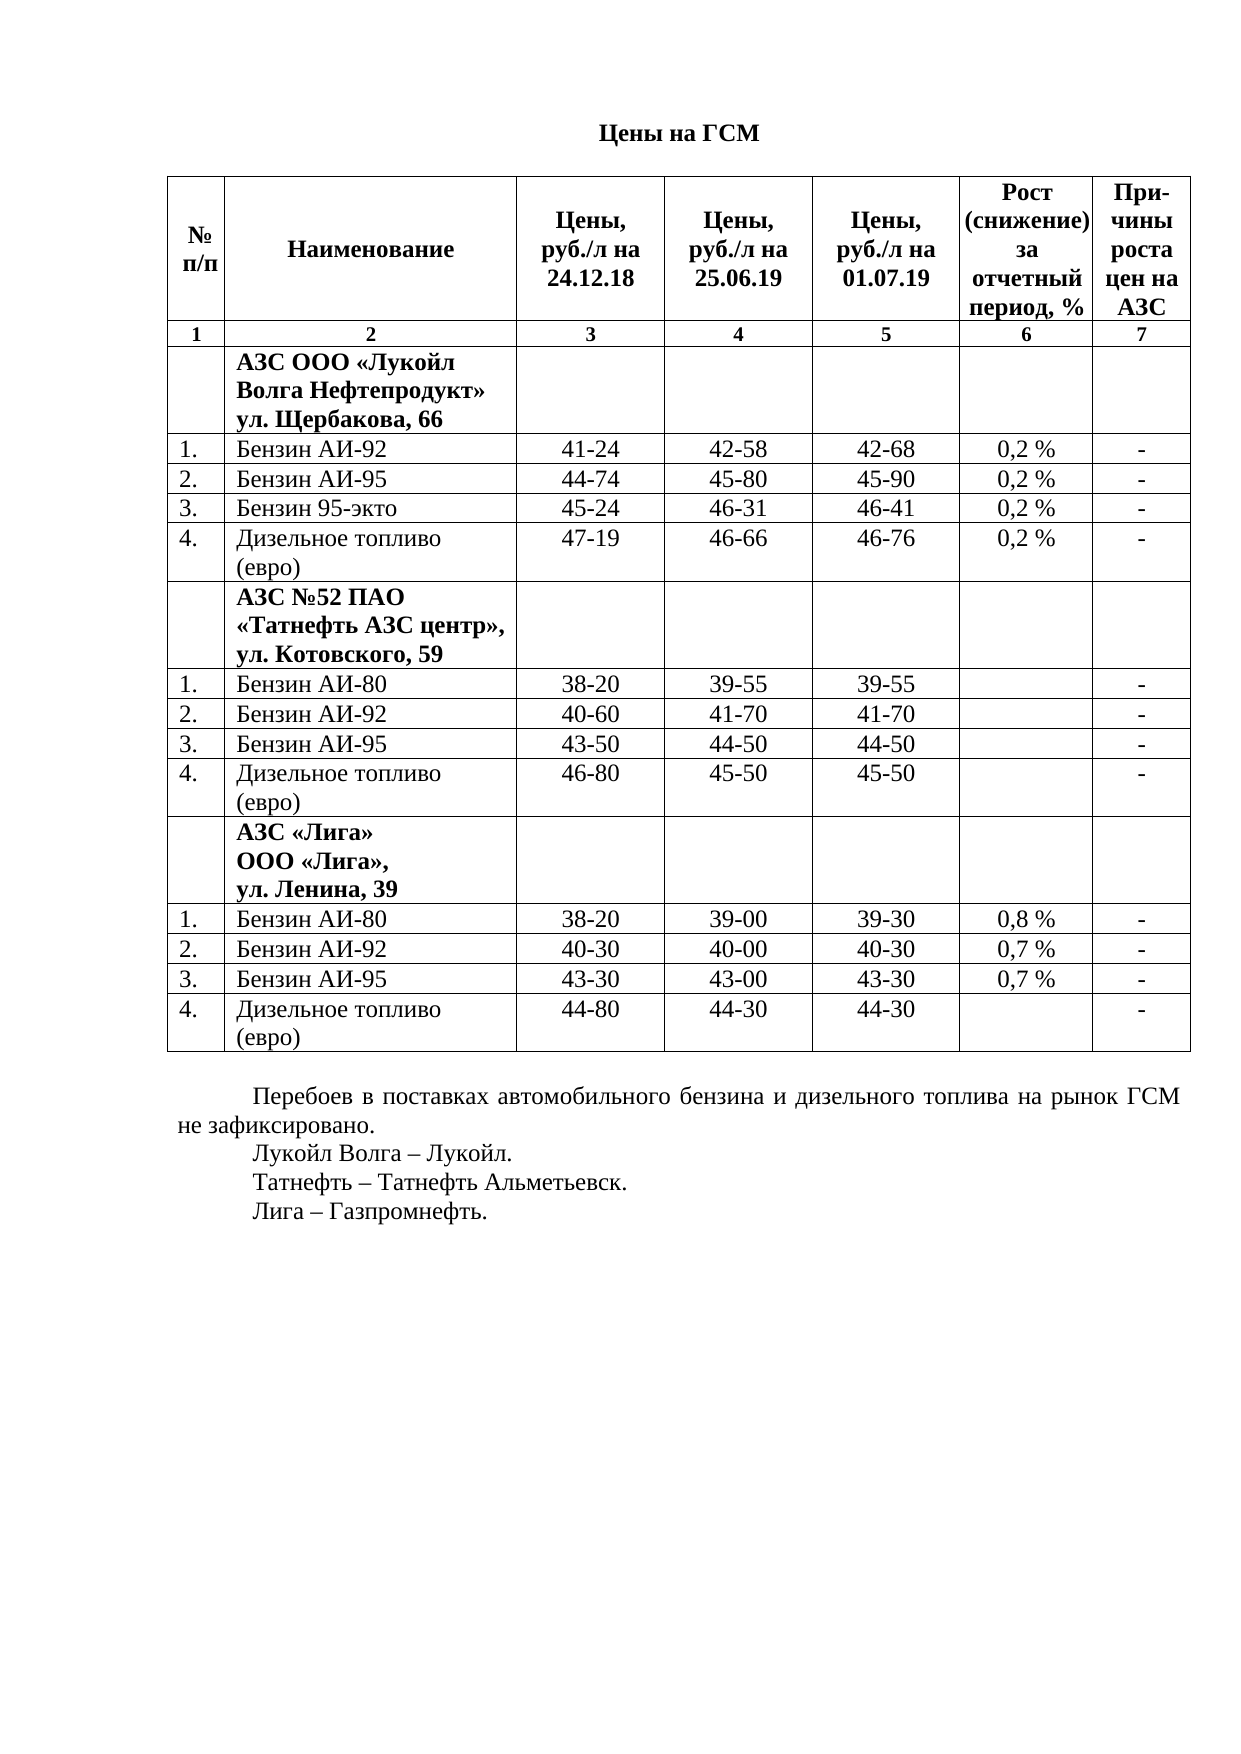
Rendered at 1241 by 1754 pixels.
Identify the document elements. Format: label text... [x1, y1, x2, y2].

table_cell 38-20 [517, 904, 664, 933]
table_cell 6 [960, 321, 1092, 346]
table_cell 44-80 [517, 994, 664, 1051]
table_cell 41-24 [517, 434, 664, 463]
table_cell 44-74 [517, 464, 664, 492]
table_cell [960, 729, 1092, 757]
table_cell Дизельное топливо (евро) [225, 994, 516, 1051]
table_cell [960, 994, 1092, 1051]
table_cell - [1093, 994, 1190, 1051]
table_header При-чины роста цен на АЗС [1093, 177, 1190, 320]
table_header Рост (снижение) за отчетный период, % [960, 177, 1092, 320]
table_cell Дизельное топливо (евро) [225, 523, 516, 581]
table_cell Дизельное топливо (евро) [225, 759, 516, 816]
table_cell 44-50 [665, 729, 812, 757]
table_cell Бензин АИ-80 [225, 904, 516, 933]
table_cell [960, 669, 1092, 698]
table_cell 43-30 [517, 964, 664, 993]
text Цены на ГСМ [177, 118, 1181, 147]
table_cell [517, 582, 664, 668]
table_cell 1. [168, 434, 224, 463]
table_cell 46-66 [665, 523, 812, 581]
table_cell [960, 347, 1092, 433]
table_cell - [1093, 464, 1190, 492]
table_cell [960, 699, 1092, 728]
table_cell 45-80 [665, 464, 812, 492]
table_cell [813, 347, 959, 433]
table_cell 2. [168, 464, 224, 492]
table_header Цены, руб./л на 01.07.19 [813, 177, 959, 320]
table_cell 0,2 % [960, 434, 1092, 463]
table_cell 43-50 [517, 729, 664, 757]
table_cell 5 [813, 321, 959, 346]
table_cell АЗС №52 ПАО «Татнефть АЗС центр», ул. Котовского, 59 [225, 582, 516, 668]
table_cell 0,2 % [960, 494, 1092, 522]
table_cell 45-50 [813, 759, 959, 816]
table_cell 4 [665, 321, 812, 346]
text Лига – Газпромнефть. [177, 1196, 1181, 1225]
text Татнефть – Татнефть Альметьевск. [177, 1167, 1181, 1196]
table_cell - [1093, 729, 1190, 757]
table_cell 1. [168, 904, 224, 933]
table_cell [813, 582, 959, 668]
table_cell 1 [168, 321, 224, 346]
table_cell 4. [168, 523, 224, 581]
table_cell [960, 817, 1092, 903]
table_cell - [1093, 494, 1190, 522]
table_cell 2. [168, 699, 224, 728]
table_cell 3 [517, 321, 664, 346]
table_cell 45-24 [517, 494, 664, 522]
table_cell - [1093, 699, 1190, 728]
table_cell [168, 582, 224, 668]
table_cell - [1093, 669, 1190, 698]
table_cell [665, 817, 812, 903]
table_cell [665, 582, 812, 668]
table_cell 40-30 [517, 934, 664, 963]
table_cell 41-70 [813, 699, 959, 728]
table_cell 3. [168, 729, 224, 757]
table_cell - [1093, 523, 1190, 581]
table_cell Бензин АИ-95 [225, 964, 516, 993]
table_cell 2. [168, 934, 224, 963]
table_cell 0,8 % [960, 904, 1092, 933]
table_cell 46-80 [517, 759, 664, 816]
table_cell 4. [168, 759, 224, 816]
table_cell - [1093, 934, 1190, 963]
table_cell 39-55 [813, 669, 959, 698]
table_cell 0,2 % [960, 523, 1092, 581]
table_cell 41-70 [665, 699, 812, 728]
table_cell Бензин АИ-95 [225, 464, 516, 492]
table_cell 46-31 [665, 494, 812, 522]
table_cell 45-50 [665, 759, 812, 816]
table_cell - [1093, 759, 1190, 816]
table_cell 1. [168, 669, 224, 698]
table_cell 42-68 [813, 434, 959, 463]
table_cell Бензин АИ-92 [225, 699, 516, 728]
table_cell 39-55 [665, 669, 812, 698]
table_cell 39-30 [813, 904, 959, 933]
table_cell 3. [168, 494, 224, 522]
table_header № п/п [168, 177, 224, 320]
table_cell [1093, 347, 1190, 433]
table_cell - [1093, 964, 1190, 993]
table_cell - [1093, 904, 1190, 933]
table_cell 39-00 [665, 904, 812, 933]
table_cell 47-19 [517, 523, 664, 581]
table_cell 46-41 [813, 494, 959, 522]
table_cell [517, 817, 664, 903]
table_cell 45-90 [813, 464, 959, 492]
table_cell [517, 347, 664, 433]
table_header Цены, руб./л на 24.12.18 [517, 177, 664, 320]
table_cell Бензин 95-экто [225, 494, 516, 522]
table_cell [1093, 817, 1190, 903]
table_cell 40-00 [665, 934, 812, 963]
table_header Наименование [225, 177, 516, 320]
table_cell 42-58 [665, 434, 812, 463]
table_cell 44-30 [665, 994, 812, 1051]
table_cell [665, 347, 812, 433]
table_cell [960, 759, 1092, 816]
table_cell 40-60 [517, 699, 664, 728]
table_cell 0,7 % [960, 934, 1092, 963]
table_header Цены, руб./л на 25.06.19 [665, 177, 812, 320]
table_cell Бензин АИ-80 [225, 669, 516, 698]
text Перебоев в поставках автомобильного бензина и дизельного топлива на рынок ГСМ не зафиксировано. [177, 1081, 1181, 1138]
table_cell 0,7 % [960, 964, 1092, 993]
table_cell 40-30 [813, 934, 959, 963]
table_cell 43-30 [813, 964, 959, 993]
table_cell Бензин АИ-92 [225, 934, 516, 963]
table_cell Бензин АИ-92 [225, 434, 516, 463]
table_cell 46-76 [813, 523, 959, 581]
table_cell 2 [225, 321, 516, 346]
table_cell 0,2 % [960, 464, 1092, 492]
table_cell 43-00 [665, 964, 812, 993]
table_cell 44-50 [813, 729, 959, 757]
table_cell АЗС «Лига» ООО «Лига», ул. Ленина, 39 [225, 817, 516, 903]
table_cell [168, 347, 224, 433]
table_cell 7 [1093, 321, 1190, 346]
table_cell 38-20 [517, 669, 664, 698]
table_cell 3. [168, 964, 224, 993]
table_cell 44-30 [813, 994, 959, 1051]
text Лукойл Волга – Лукойл. [177, 1138, 1181, 1167]
table_cell [813, 817, 959, 903]
table_cell [960, 582, 1092, 668]
table_cell [1093, 582, 1190, 668]
table_cell Бензин АИ-95 [225, 729, 516, 757]
table_cell 4. [168, 994, 224, 1051]
table_cell [168, 817, 224, 903]
table_cell АЗС ООО «Лукойл Волга Нефтепродукт» ул. Щербакова, 66 [225, 347, 516, 433]
table_cell - [1093, 434, 1190, 463]
